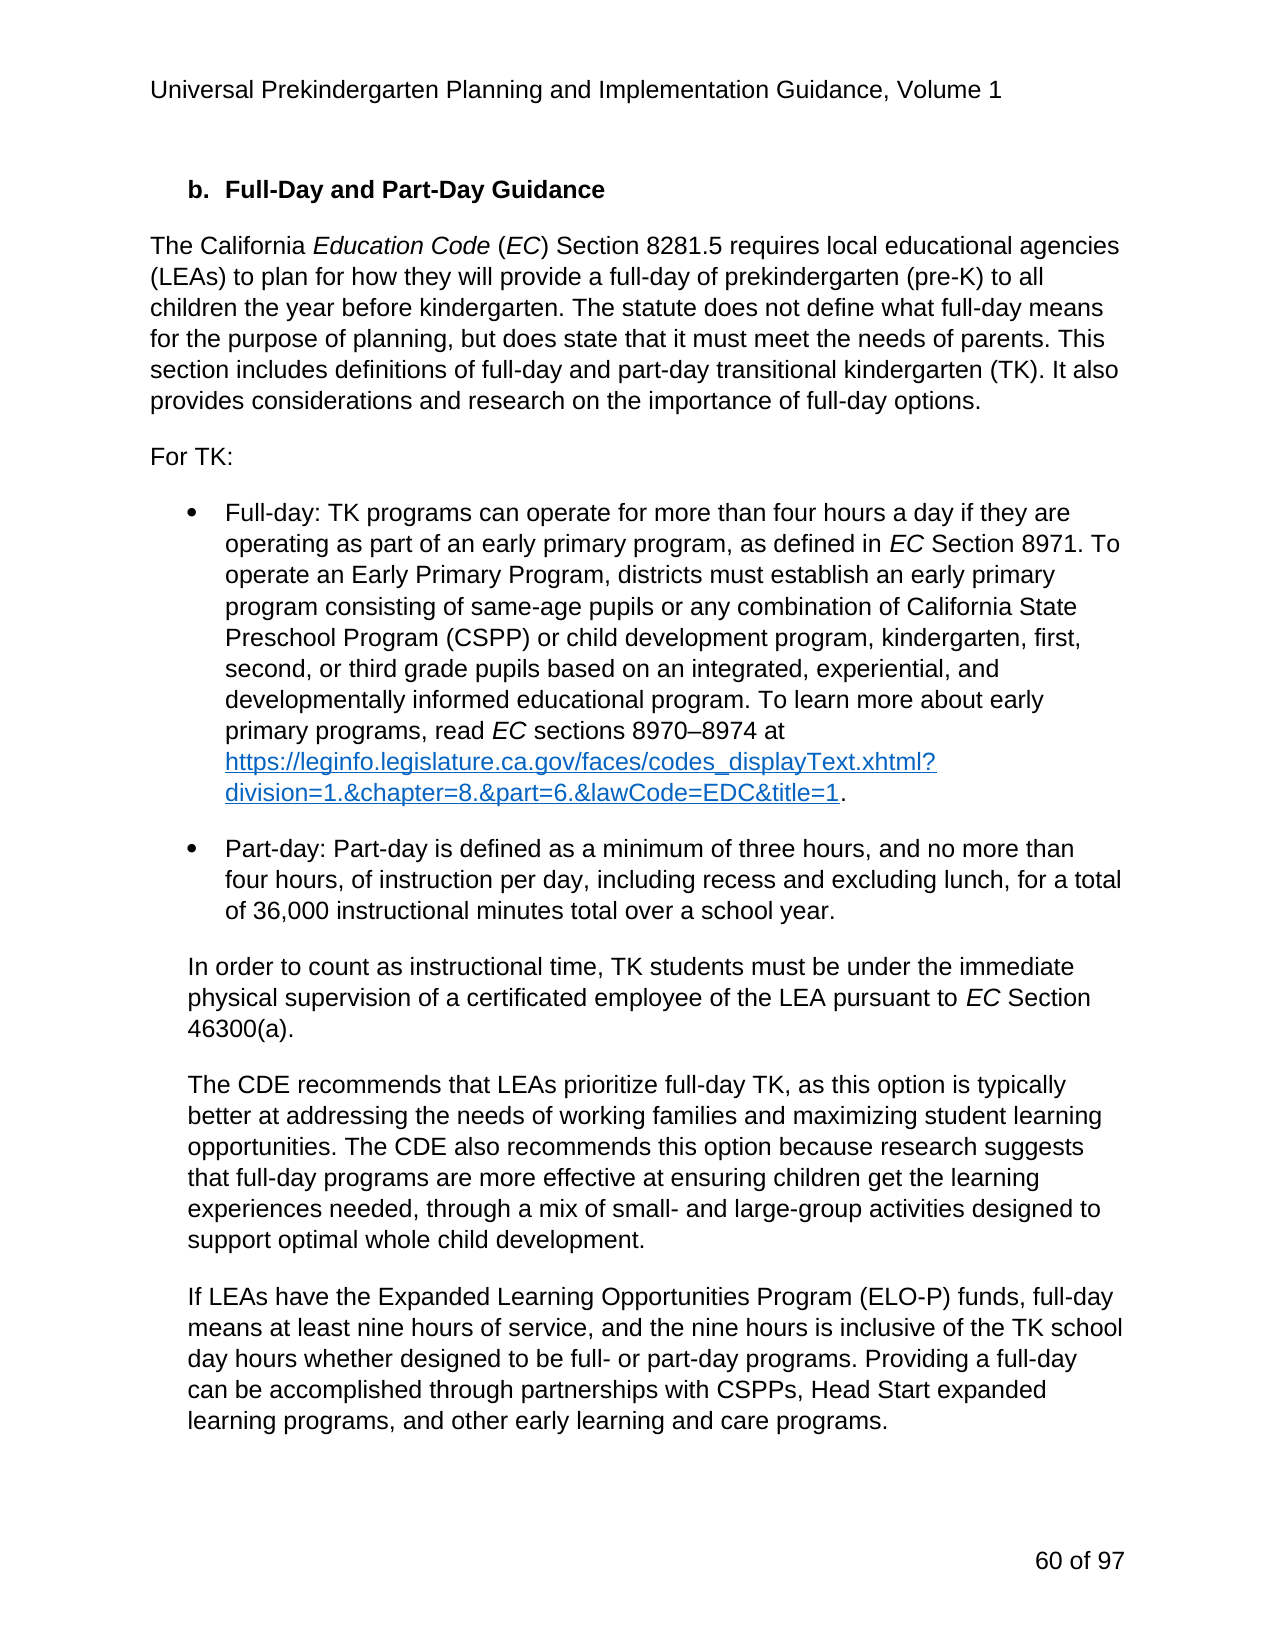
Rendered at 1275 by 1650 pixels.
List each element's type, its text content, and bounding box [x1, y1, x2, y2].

text In order to count as instructional time, TK students must be under the immediate physical supervision of a certificated employee of the LEA pursuant to EC Section 46300(a). [187, 952, 1125, 1043]
text For TK: [150, 442, 1125, 471]
list Part-day: Part-day is defined as a minimum of three hours, and no more than four hours, of instruction per day, including recess and excluding lunch, for a total of 36,000 instructional minutes total over a school year. [187, 834, 1125, 925]
text The CDE recommends that LEAs prioritize full-day TK, as this option is typically better at addressing the needs of working families and maximizing student learning opportunities. The CDE also recommends this option because research suggests that full-day programs are more effective at ensuring children get the learning experiences needed, through a mix of small- and large-group activities designed to support optimal whole child development. [187, 1070, 1125, 1254]
list Full-day: TK programs can operate for more than four hours a day if they are operating as part of an early primary program, as defined in EC Section 8971. To operate an Early Primary Program, districts must establish an early primary program consisting of same-age pupils or any combination of California State Preschool Program (CSPP) or child development program, kindergarten, first, second, or third grade pupils based on an integrated, experiential, and developmentally informed educational program. To learn more about early primary programs, read EC sections 8970–8974 at https://leginfo.legislature.ca.gov/faces/codes_displayText.xhtml?division=1.&chapter=8.&part=6.&lawCode=EDC&title=1. [187, 498, 1125, 807]
text If LEAs have the Expanded Learning Opportunities Program (ELO-P) funds, full-day means at least nine hours of service, and the nine hours is inclusive of the TK school day hours whether designed to be full- or part-day programs. Providing a full-day can be accomplished through partnerships with CSPPs, Head Start expanded learning programs, and other early learning and care programs. [187, 1281, 1125, 1434]
text The California Education Code (EC) Section 8281.5 requires local educational agencies (LEAs) to plan for how they will provide a full-day of prekindergarten (pre-K) to all children the year before kindergarten. The statute does not define what full-day means for the purpose of planning, but does state that it must meet the needs of parents. This section includes definitions of full-day and part-day transitional kindergarten (TK). It also provides considerations and research on the importance of full-day options. [150, 231, 1125, 415]
subtitle Full-Day and Part-Day Guidance [187, 175, 1125, 204]
